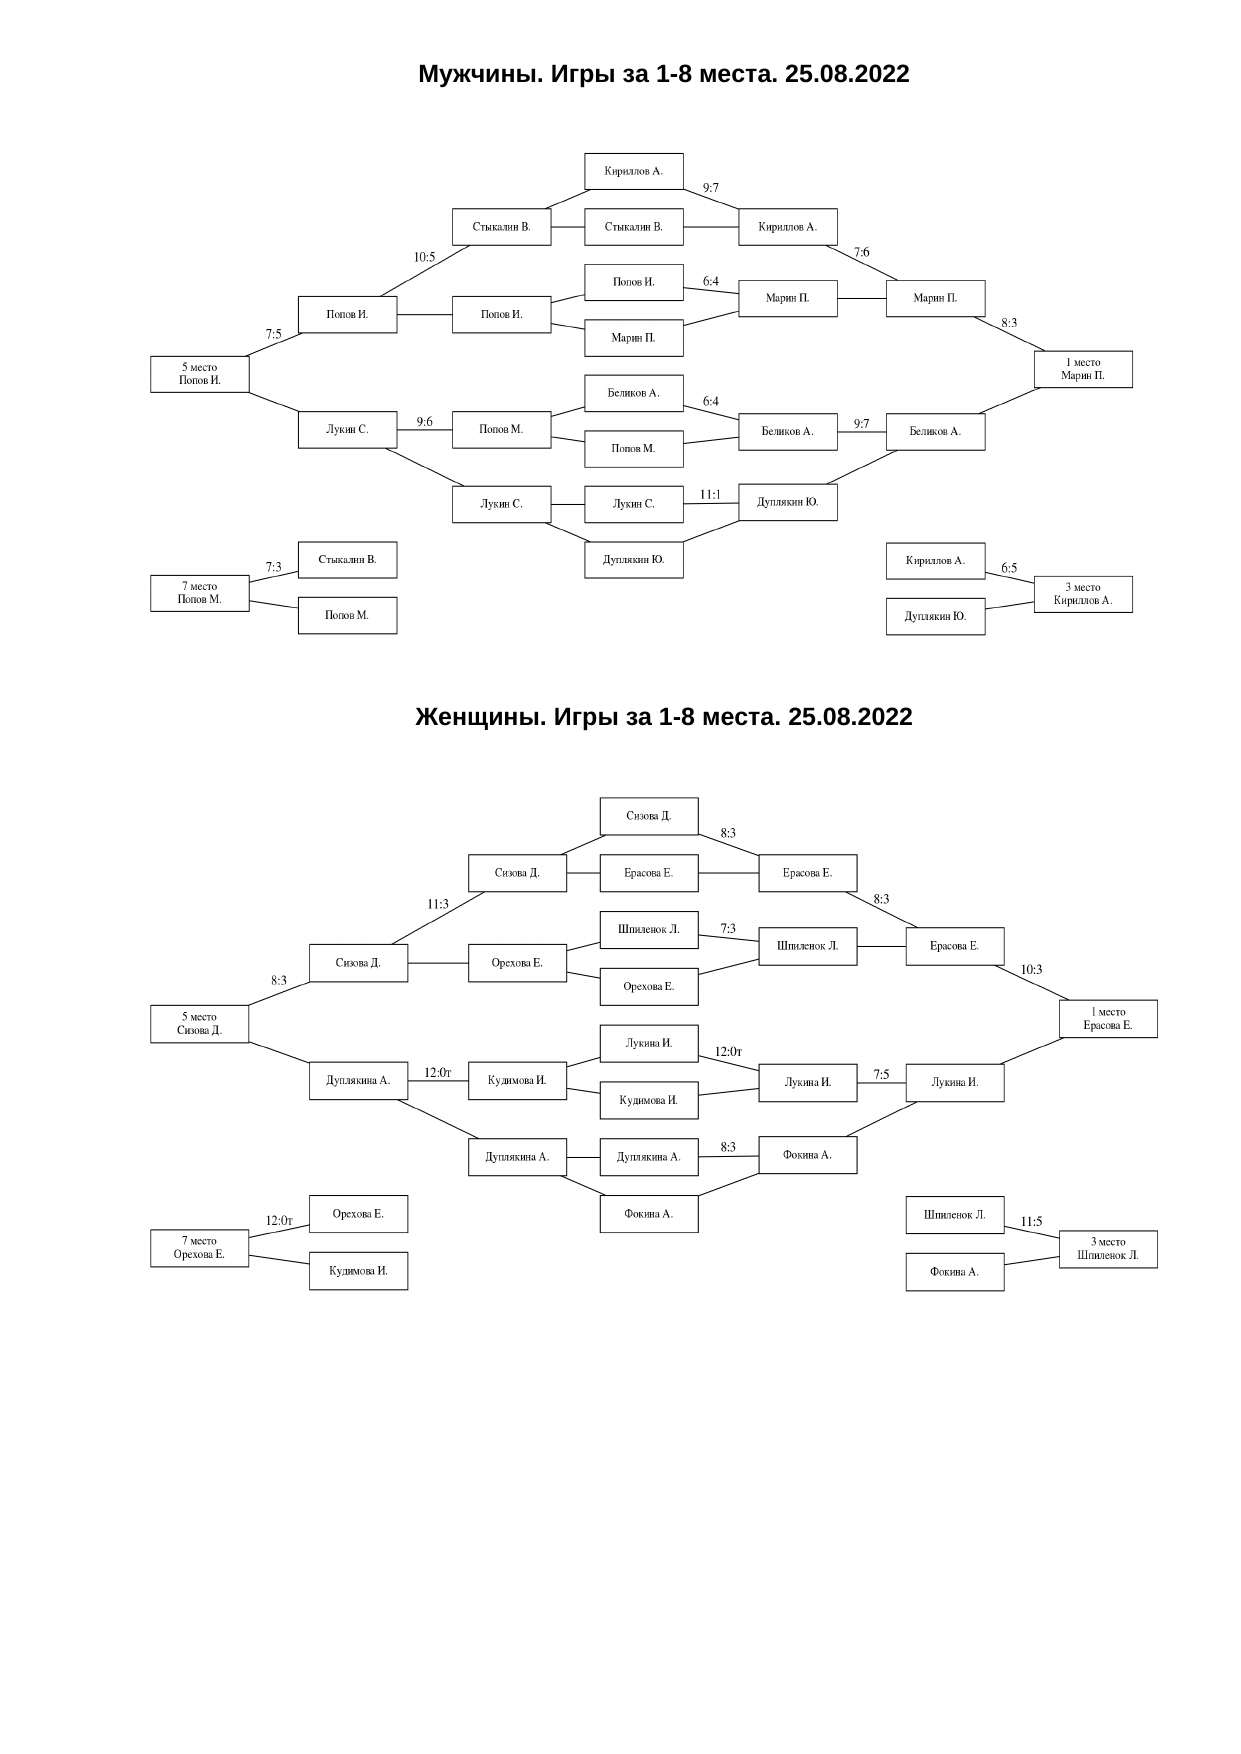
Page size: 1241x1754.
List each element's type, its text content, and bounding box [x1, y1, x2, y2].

picture [147, 93, 1136, 639]
picture [147, 736, 1161, 1295]
subtitle Мужчины. Игры за 1-8 места. 25.08.2022 [148, 59, 1181, 88]
subtitle Женщины. Игры за 1-8 места. 25.08.2022 [148, 702, 1181, 730]
